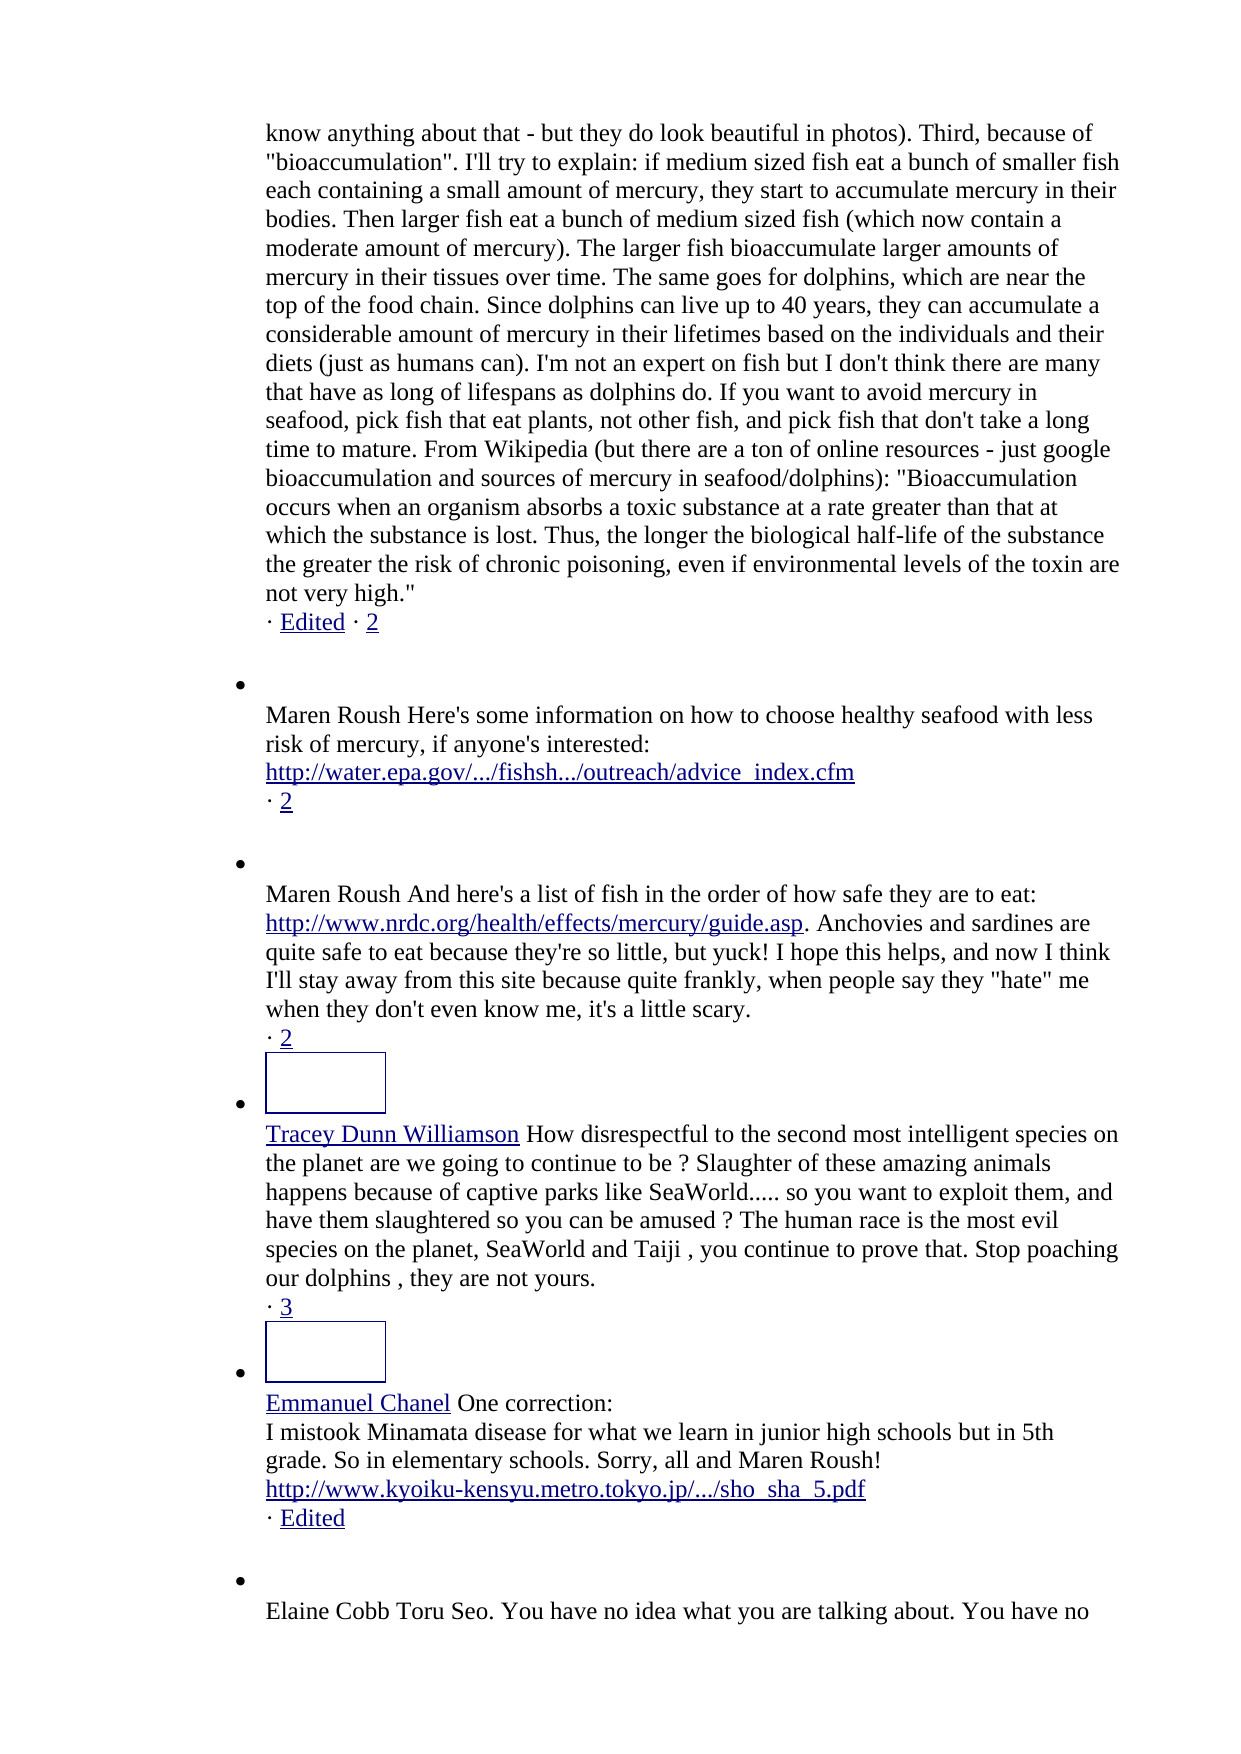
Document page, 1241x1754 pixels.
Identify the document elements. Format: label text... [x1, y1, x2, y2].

list Maren Roush Here's some information on how to choose healthy seafood with less risk of mercury, if anyone's interested: http://water.epa.gov/.../fishsh.../outreach/advice_index.cfm [265, 700, 1122, 786]
list · Edited [265, 1503, 1122, 1532]
list Maren Roush And here's a list of fish in the order of how safe they are to eat: http://www.nrdc.org/health/effects/mercury/guide.asp. Anchovies and sardines are quite safe to eat because they're so little, but yuck! I hope this helps, and now I think I'll stay away from this site because quite frankly, when people say they "hate" me when they don't even know me, it's a little scary. [265, 879, 1122, 1023]
list · 2 [265, 786, 1122, 815]
list · Edited · 2 [265, 607, 1122, 636]
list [265, 1596, 1122, 1625]
list Emmanuel Chanel One correction: I mistook Minamata disease for what we learn in junior high schools but in 5th grade. So in elementary schools. Sorry, all and Maren Roush! http://www.kyoiku-kensyu.metro.tokyo.jp/.../sho_sha_5.pdf [265, 1388, 1122, 1503]
list · 2 [265, 1023, 1122, 1052]
list Tracey Dunn Williamson How disrespectful to the second most intelligent species on the planet are we going to continue to be ? Slaughter of these amazing animals happens because of captive parks like SeaWorld..... so you want to exploit them, and have them slaughtered so you can be amused ? The human race is the most evil species on the planet, SeaWorld and Taiji , you continue to prove that. Stop poaching our dolphins , they are not yours. [265, 1119, 1122, 1292]
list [265, 118, 1122, 607]
list · 3 [265, 1292, 1122, 1321]
